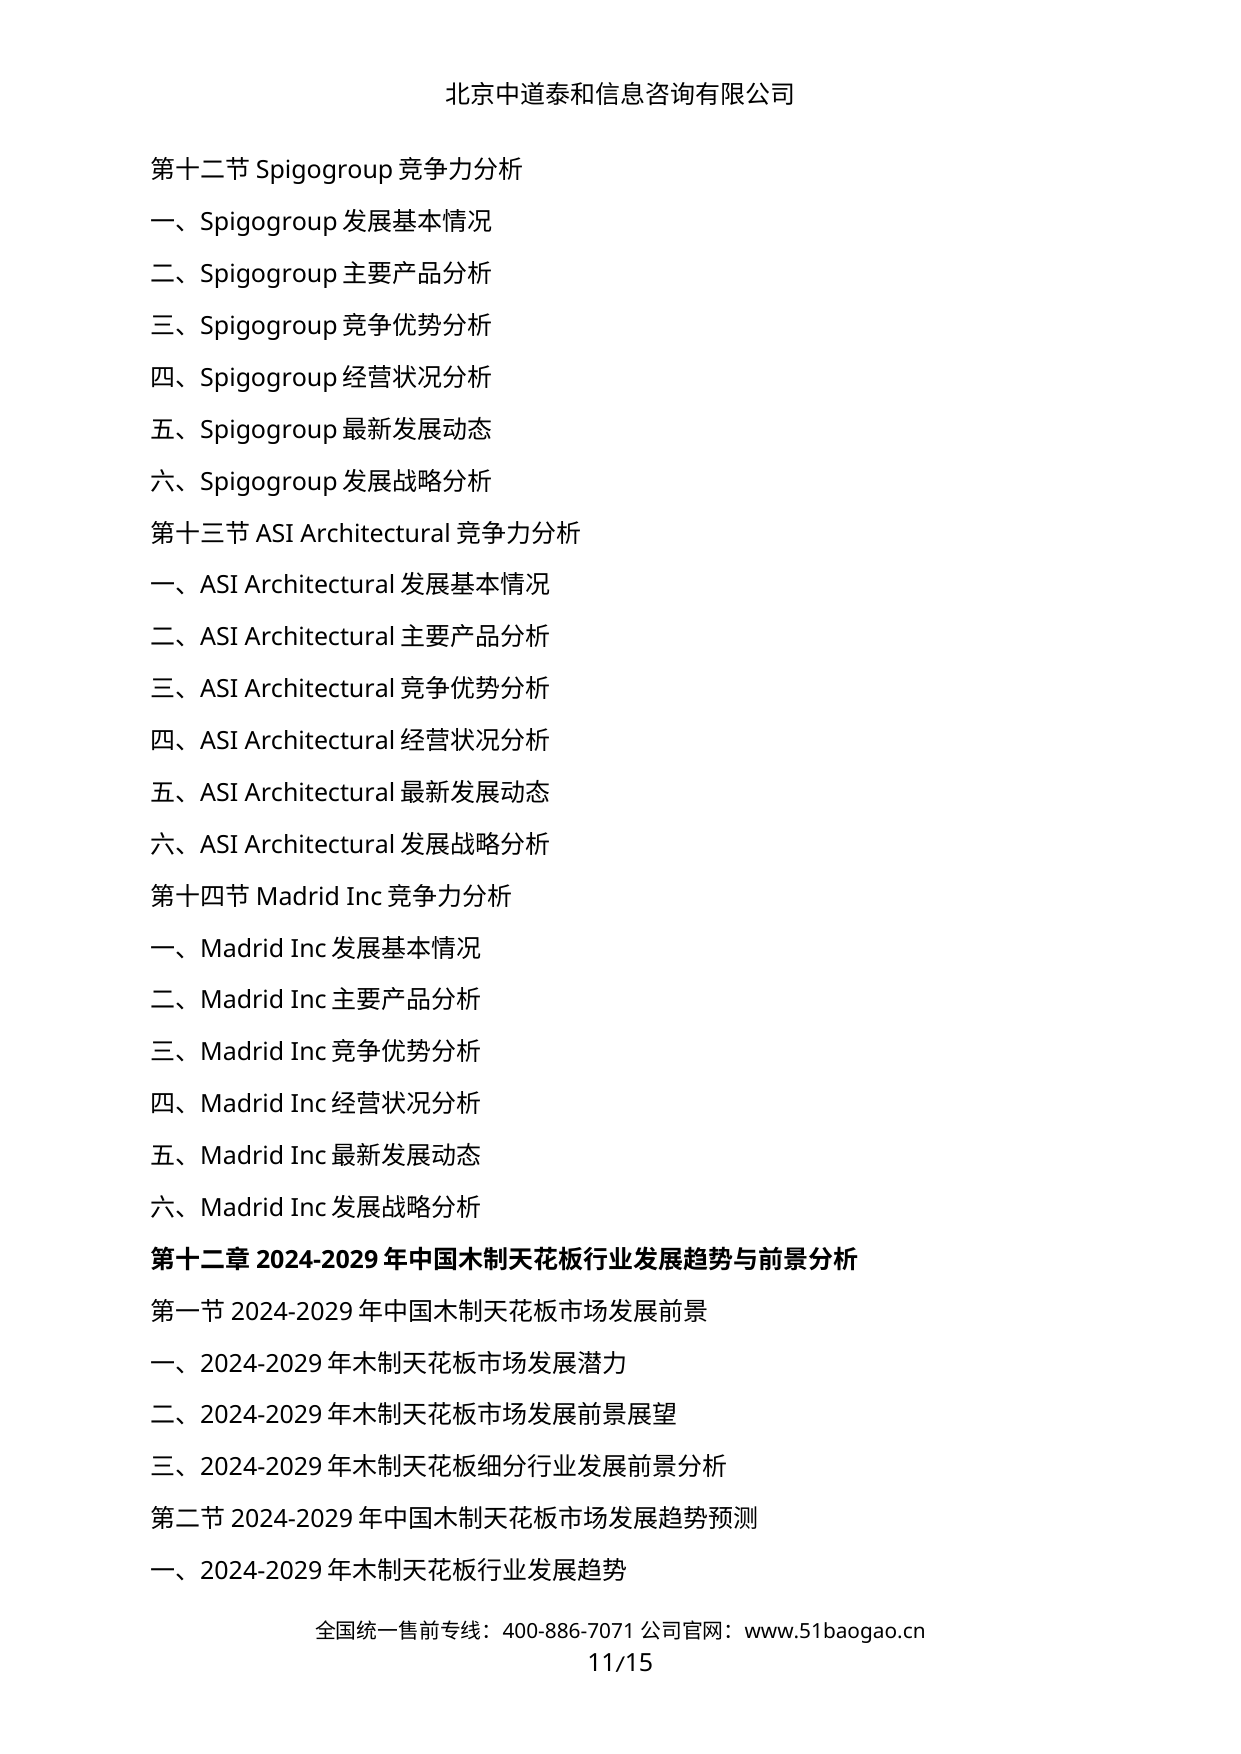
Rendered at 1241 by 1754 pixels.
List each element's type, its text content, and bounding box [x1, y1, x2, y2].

text 四、Madrid Inc经营状况分析 [150, 1084, 1090, 1120]
text 三、Spigogroup竞争优势分析 [150, 306, 1090, 342]
text 一、2024-2029年木制天花板行业发展趋势 [150, 1551, 1090, 1587]
text 六、Spigogroup发展战略分析 [150, 461, 1090, 497]
text 第一节 2024-2029年中国木制天花板市场发展前景 [150, 1291, 1090, 1327]
text 五、ASI Architectural最新发展动态 [150, 772, 1090, 809]
text 二、2024-2029年木制天花板市场发展前景展望 [150, 1395, 1090, 1431]
text 第十二节 Spigogroup竞争力分析 [150, 150, 1090, 186]
text 一、ASI Architectural发展基本情况 [150, 565, 1090, 601]
text 第十二章 2024-2029年中国木制天花板行业发展趋势与前景分析 [150, 1239, 1090, 1276]
text 六、ASI Architectural发展战略分析 [150, 824, 1090, 861]
text 五、Spigogroup最新发展动态 [150, 409, 1090, 446]
text 一、2024-2029年木制天花板市场发展潜力 [150, 1343, 1090, 1379]
text 三、2024-2029年木制天花板细分行业发展前景分析 [150, 1447, 1090, 1483]
text 五、Madrid Inc最新发展动态 [150, 1136, 1090, 1172]
text 三、Madrid Inc竞争优势分析 [150, 1032, 1090, 1068]
text 四、Spigogroup经营状况分析 [150, 357, 1090, 394]
text 第十四节 Madrid Inc竞争力分析 [150, 876, 1090, 912]
text 一、Spigogroup发展基本情况 [150, 202, 1090, 238]
text 第十三节 ASI Architectural竞争力分析 [150, 513, 1090, 549]
text 四、ASI Architectural经营状况分析 [150, 721, 1090, 757]
text 一、Madrid Inc发展基本情况 [150, 928, 1090, 964]
text 六、Madrid Inc发展战略分析 [150, 1187, 1090, 1224]
text 二、Madrid Inc主要产品分析 [150, 980, 1090, 1016]
text 二、Spigogroup主要产品分析 [150, 254, 1090, 290]
text 第二节 2024-2029年中国木制天花板市场发展趋势预测 [150, 1499, 1090, 1535]
text 二、ASI Architectural主要产品分析 [150, 617, 1090, 653]
text 三、ASI Architectural竞争优势分析 [150, 669, 1090, 705]
